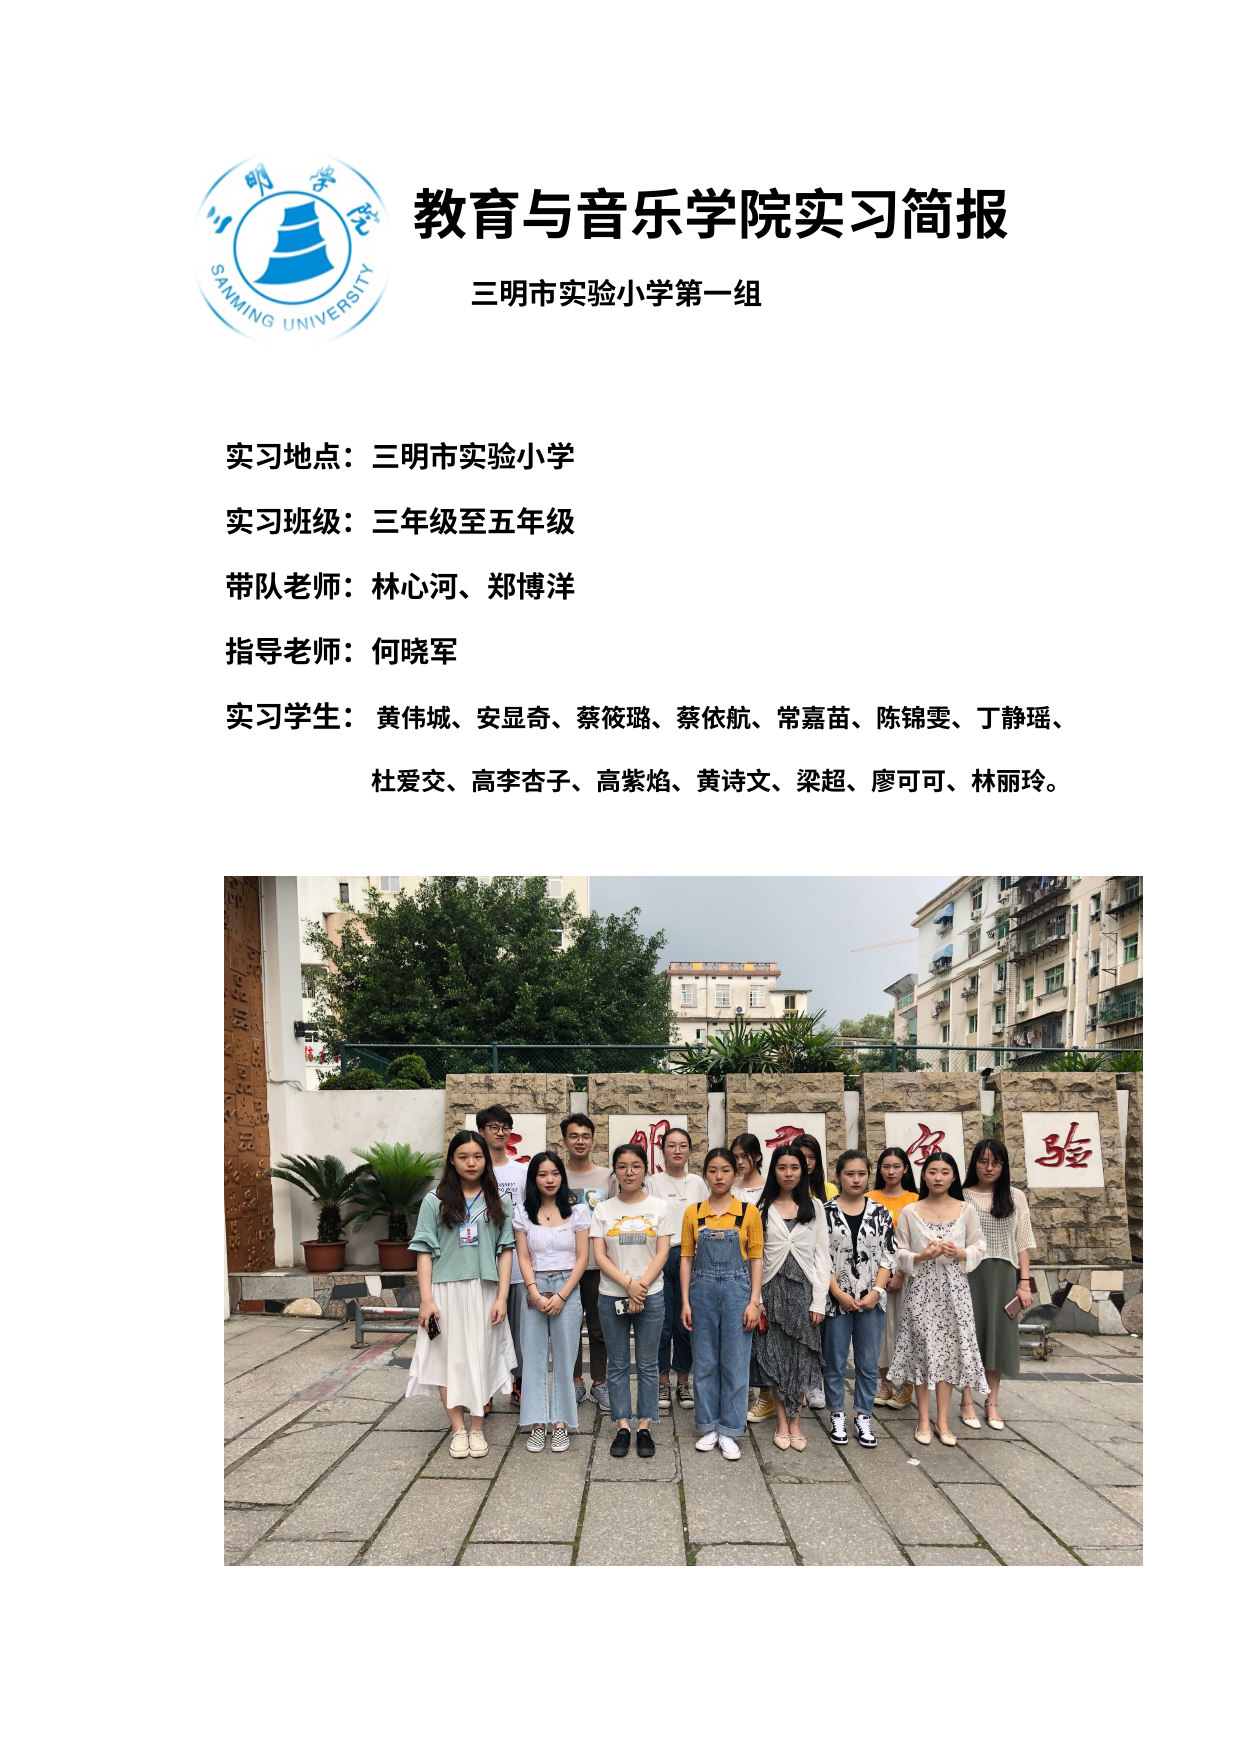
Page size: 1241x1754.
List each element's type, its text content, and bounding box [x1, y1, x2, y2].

text 带队老师：林心河、郑博洋 [187, 552, 1053, 617]
text 实习班级：三年级至五年级 [187, 487, 1053, 552]
text 实习学生： 黄伟城、安显奇、蔡筱璐、蔡依航、常嘉苗、陈锦雯、丁静瑶、杜爱交、高李杏子、高紫焰、黄诗文、梁超、廖可可、林丽玲。 [225, 682, 1053, 812]
picture [190, 152, 394, 345]
text 教育与音乐学院实习简报 [394, 162, 1053, 259]
picture [224, 876, 1143, 1566]
text 实习地点：三明市实验小学 [187, 422, 1053, 487]
text 指导老师：何晓军 [187, 617, 1053, 682]
text 三明市实验小学第一组 [394, 259, 1053, 324]
